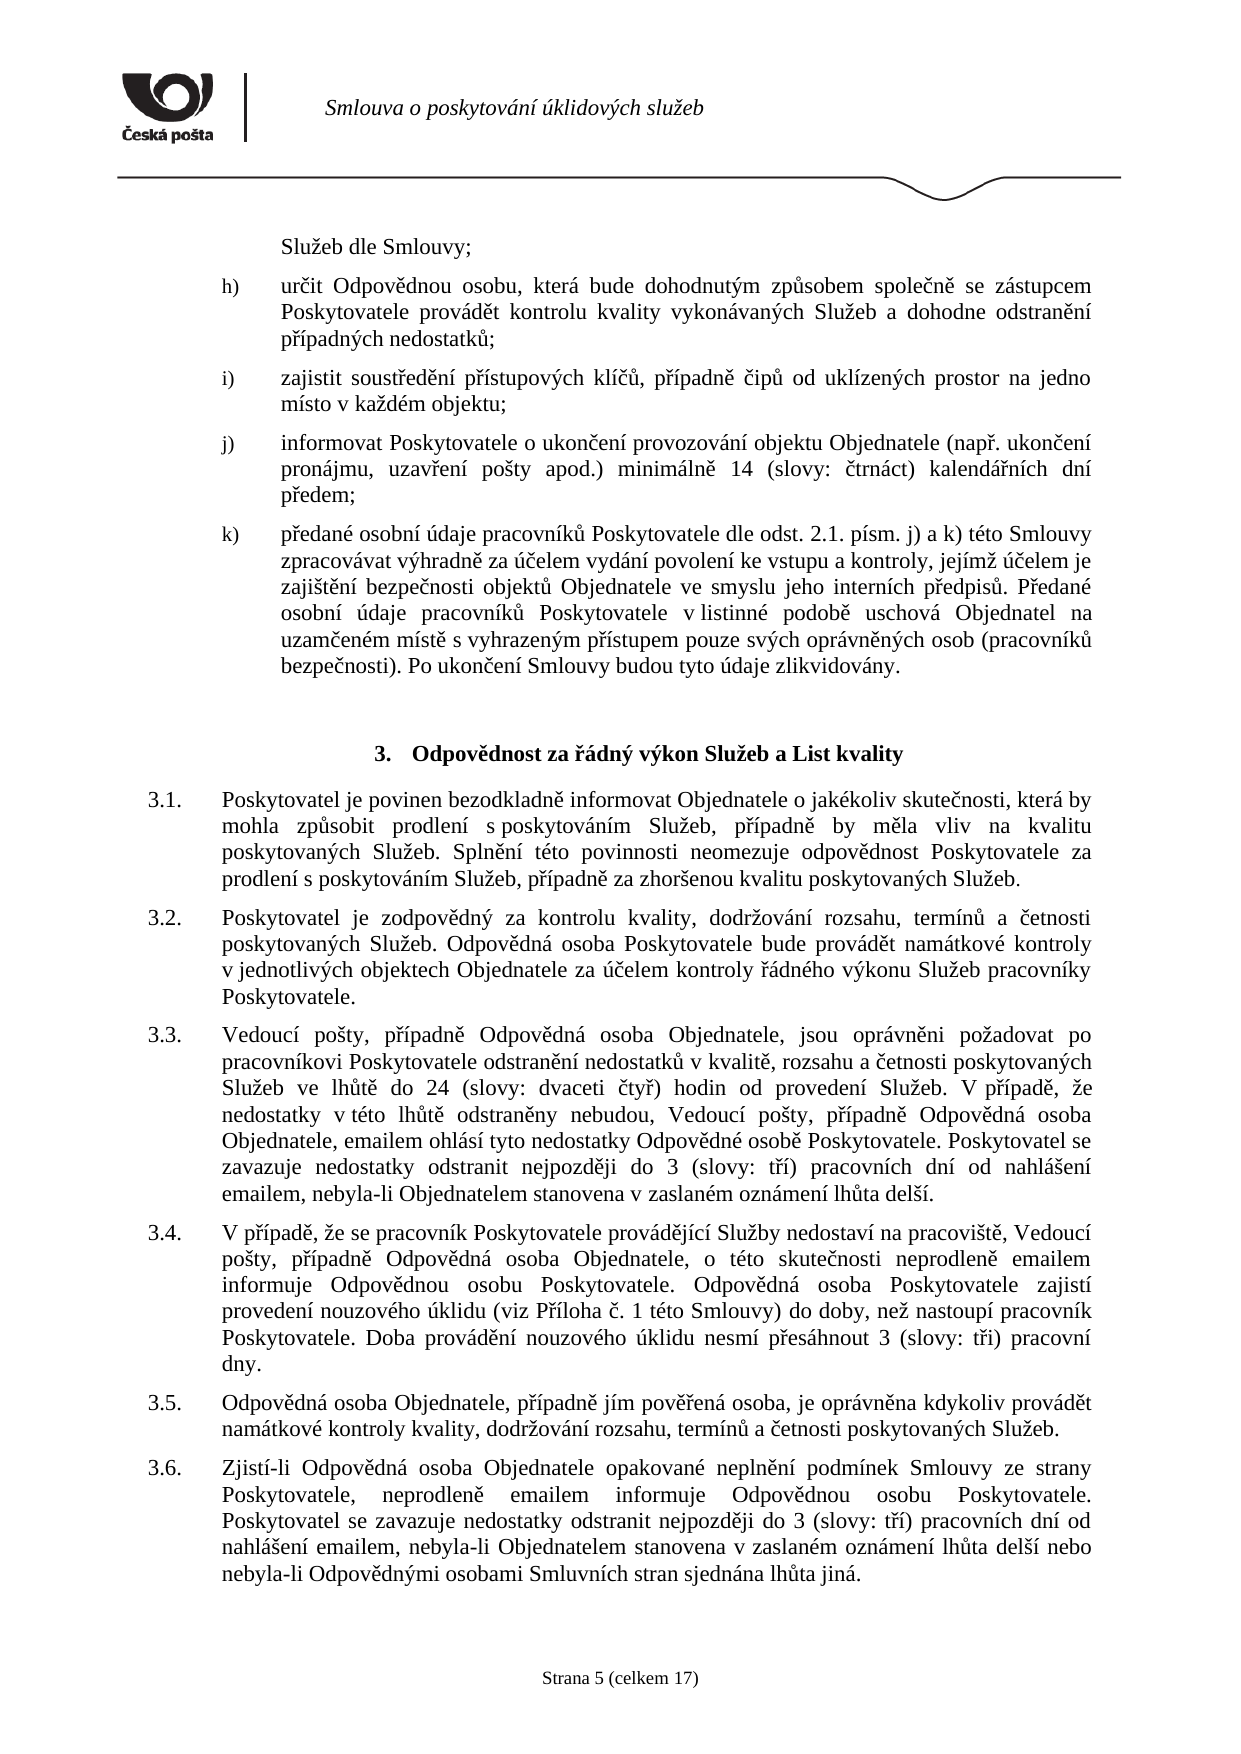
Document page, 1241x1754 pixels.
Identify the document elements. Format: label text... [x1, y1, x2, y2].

list Zjistí-li Odpovědná osoba Objednatele opakované neplnění podmínek Smlouvy ze strany Poskytovatele, neprodleně emailem informuje Odpovědnou osobu Poskytovatele. Poskytovatel se zavazuje nedostatky odstranit nejpozději do 3 (slovy: tří) pracovních dní od nahlášení emailem, nebyla-li Objednatelem stanovena v zaslaném oznámení lhůta delší nebo nebyla-li Odpovědnými osobami Smluvních stran sjednána lhůta jiná. [148, 1454, 1092, 1586]
list Poskytovatel je povinen bezodkladně informovat Objednatele o jakékoliv skutečnosti, která by mohla způsobit prodlení s poskytováním Služeb, případně by měla vliv na kvalitu poskytovaných Služeb. Splnění této povinnosti neomezuje odpovědnost Poskytovatele za prodlení s poskytováním Služeb, případně za zhoršenou kvalitu poskytovaných Služeb. [148, 786, 1092, 891]
list určit Odpovědnou osobu, která bude dohodnutým způsobem společně se zástupcem Poskytovatele provádět kontrolu kvality vykonávaných Služeb a dohodne odstranění případných nedostatků; [222, 272, 1092, 351]
list předané osobní údaje pracovníků Poskytovatele dle odst. 2.1. písm. j) a k) této Smlouvy zpracovávat výhradně za účelem vydání povolení ke vstupu a kontroly, jejímž účelem je zajištění bezpečnosti objektů Objednatele ve smyslu jeho interních předpisů. Předané osobní údaje pracovníků Poskytovatele v listinné podobě uschová Objednatel na uzamčeném místě s vyhrazeným přístupem pouze svých oprávněných osob (pracovníků bezpečnosti). Po ukončení Smlouvy budou tyto údaje zlikvidovány. [222, 520, 1092, 678]
list zajistit soustředění přístupových klíčů, případně čipů od uklízených prostor na jedno místo v každém objektu; [222, 363, 1092, 416]
list Poskytovatel je zodpovědný za kontrolu kvality, dodržování rozsahu, termínů a četnosti poskytovaných Služeb. Odpovědná osoba Poskytovatele bude provádět namátkové kontroly v jednotlivých objektech Objednatele za účelem kontroly řádného výkonu Služeb pracovníky Poskytovatele. [148, 904, 1092, 1009]
list informovat Poskytovatele o ukončení provozování objektu Objednatele (např. ukončení pronájmu, uzavření pošty apod.) minimálně 14 (slovy: čtrnáct) kalendářních dní předem; [222, 429, 1092, 508]
subtitle Odpovědnost za řádný výkon Služeb a List kvality [185, 740, 1092, 766]
list V případě, že se pracovník Poskytovatele provádějící Služby nedostaví na pracoviště, Vedoucí pošty, případně Odpovědná osoba Objednatele, o této skutečnosti neprodleně emailem informuje Odpovědnou osobu Poskytovatele. Odpovědná osoba Poskytovatele zajistí provedení nouzového úklidu (viz Příloha č. 1 této Smlouvy) do doby, než nastoupí pracovník Poskytovatele. Doba provádění nouzového úklidu nesmí přesáhnout 3 (slovy: tři) pracovní dny. [148, 1218, 1092, 1377]
list Vedoucí pošty, případně Odpovědná osoba Objednatele, jsou oprávněni požadovat po pracovníkovi Poskytovatele odstranění nedostatků v kvalitě, rozsahu a četnosti poskytovaných Služeb ve lhůtě do 24 (slovy: dvaceti čtyř) hodin od provedení Služeb. V případě, že nedostatky v této lhůtě odstraněny nebudou, Vedoucí pošty, případně Odpovědná osoba Objednatele, emailem ohlásí tyto nedostatky Odpovědné osobě Poskytovatele. Poskytovatel se zavazuje nedostatky odstranit nejpozději do 3 (slovy: tří) pracovních dní od nahlášení emailem, nebyla-li Objednatelem stanovena v zaslaném oznámení lhůta delší. [148, 1022, 1092, 1206]
list Odpovědná osoba Objednatele, případně jím pověřená osoba, je oprávněna kdykoliv provádět namátkové kontroly kvality, dodržování rozsahu, termínů a četnosti poskytovaných Služeb. [148, 1389, 1092, 1442]
picture [117, 176, 1122, 201]
